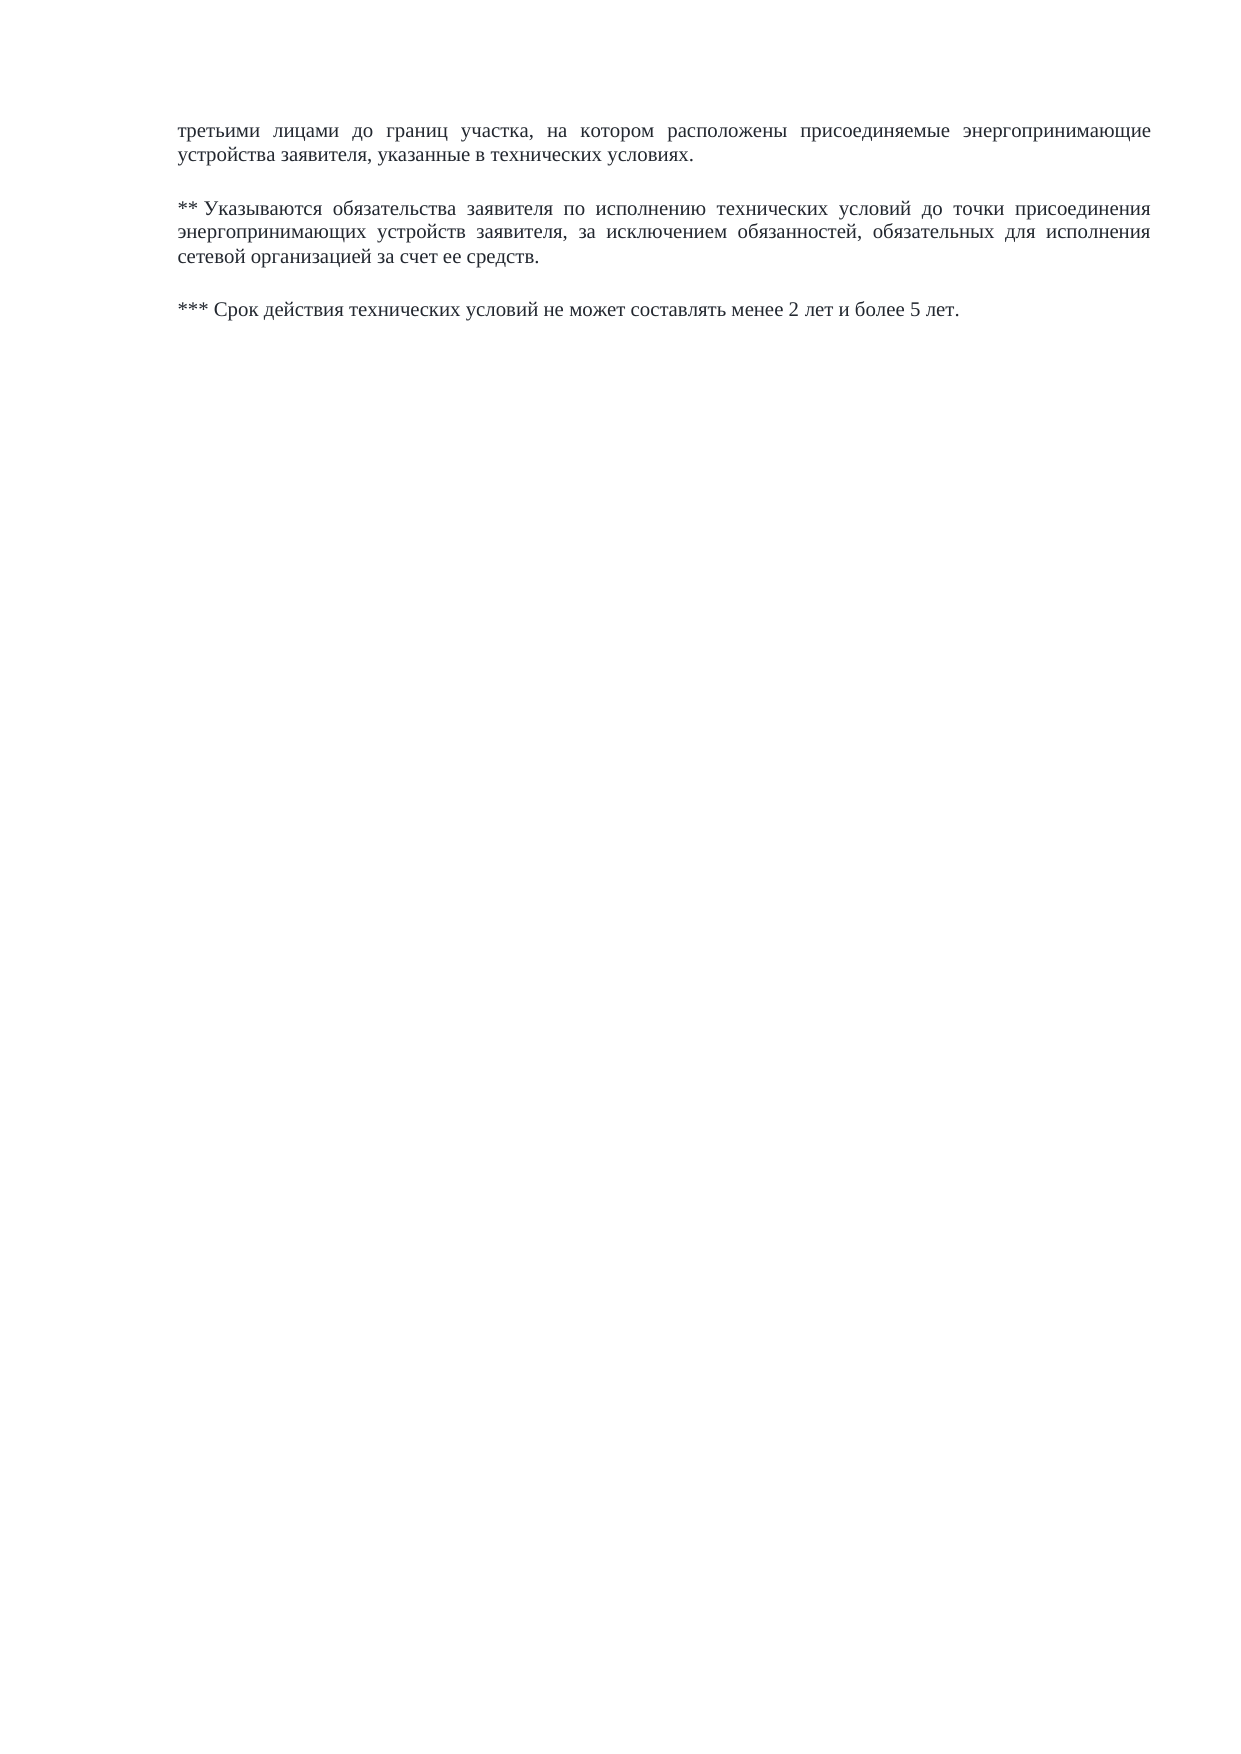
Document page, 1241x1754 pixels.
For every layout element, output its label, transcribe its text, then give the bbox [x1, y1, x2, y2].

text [177, 118, 1152, 166]
text *** Срок действия технических условий не может составлять менее 2 лет и более 5 лет. [177, 297, 1152, 321]
text ** Указываются обязательства заявителя по исполнению технических условий до точки присоединения энергопринимающих устройств заявителя, за исключением обязанностей, обязательных для исполнения сетевой организацией за счет ее средств. [177, 195, 1152, 268]
